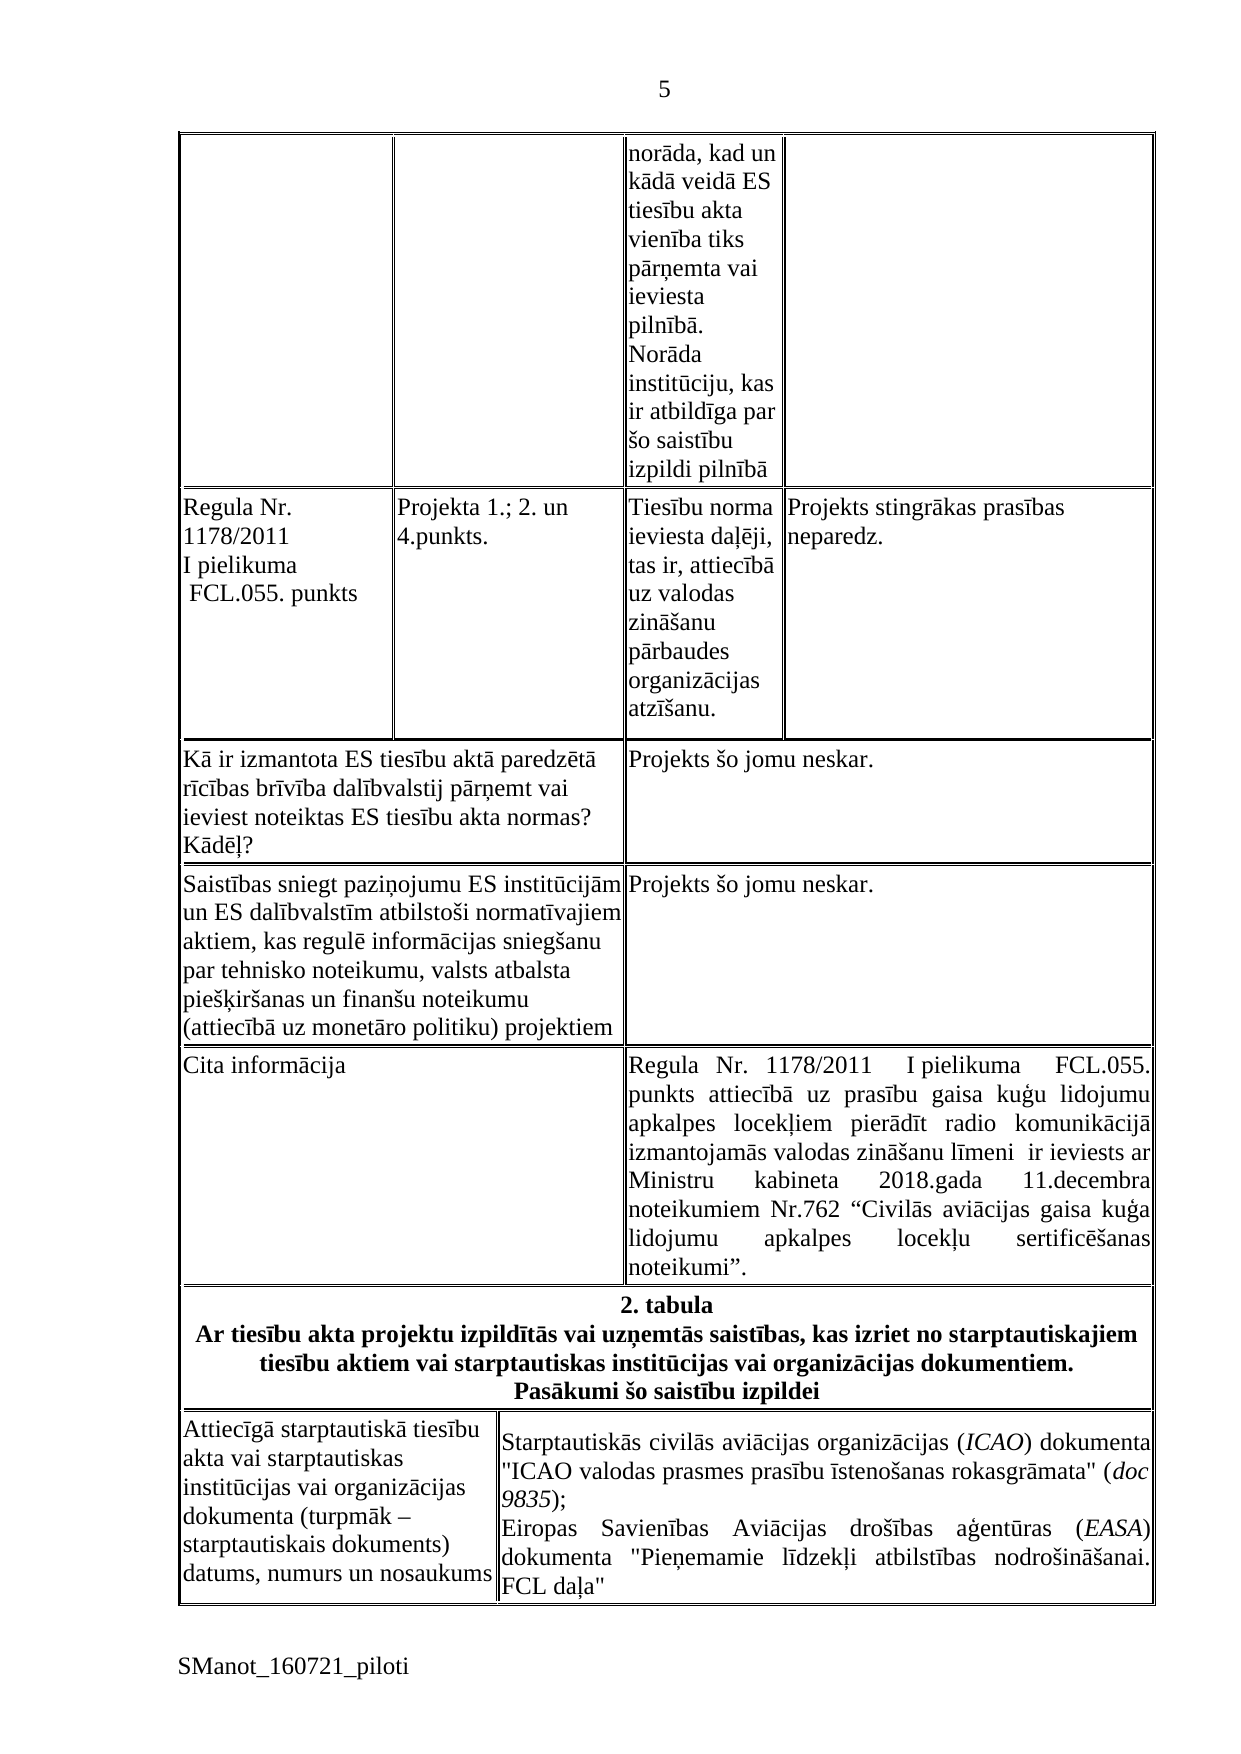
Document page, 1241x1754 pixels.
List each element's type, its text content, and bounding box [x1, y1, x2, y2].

table_cell Starptautiskās civilās aviācijas organizācijas (ICAO) dokumenta "ICAO valodas prasmes prasību īstenošanas rokasgrāmata" (doc 9835); Eiropas Savienības Aviācijas drošības aģentūras (EASA) dokumenta "Pieņemamie līdzekļi atbilstības nodrošināšanai. FCL daļa" [498, 1408, 1153, 1603]
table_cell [625, 133, 784, 486]
table_cell Attiecīgā starptautiskā tiesību akta vai starptautiskas institūcijas vai organizācijas dokumenta (turpmāk – starptautiskais dokuments) datums, numurs un nosaukums [181, 1408, 498, 1603]
table_cell Regula Nr. 1178/2011 I pielikuma FCL.055. punkts attiecībā uz prasību gaisa kuģu lidojumu apkalpes locekļiem pierādīt radio komunikācijā izmantojamās valodas zināšanu līmeni ir ieviests ar Ministru kabineta 2018.gada 11.decembra noteikumiem Nr.762 “Civilās aviācijas gaisa kuģa lidojumu apkalpes locekļu sertificēšanas noteikumi”. [627, 1044, 1153, 1284]
table_cell Projekts šo jomu neskar. [627, 862, 1153, 1044]
table_cell Kā ir izmantota ES tiesību aktā paredzētā rīcības brīvība dalībvalstij pārņemt vai ieviest noteiktas ES tiesību akta normas? Kādēļ? [180, 738, 623, 862]
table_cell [394, 133, 625, 486]
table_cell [784, 135, 1152, 486]
table_cell Tiesību norma ieviesta daļēji, tas ir, attiecībā uz valodas zināšanu pārbaudes organizācijas atzīšanu. [627, 489, 782, 738]
table_cell Cita informācija [181, 1044, 623, 1284]
table_cell Projekts šo jomu neskar. [627, 738, 1154, 862]
table_cell Saistības sniegt paziņojumu ES institūcijām un ES dalībvalstīm atbilstoši normatīvajiem aktiem, kas regulē informācijas sniegšanu par tehnisko noteikumu, valsts atbalsta piešķiršanas un finanšu noteikumu (attiecībā uz monetāro politiku) projektiem [181, 862, 623, 1044]
table_cell Projekts stingrākas prasības neparedz. [784, 486, 1154, 738]
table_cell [181, 135, 394, 486]
table_cell 2. tabula Ar tiesību akta projektu izpildītās vai uzņemtās saistības, kas izriet no starptautiskajiem tiesību aktiem vai starptautiskas institūcijas vai organizācijas dokumentiem. Pasākumi šo saistību izpildei [180, 1284, 1154, 1408]
table_cell Projekta 1.; 2. un 4.punkts. [395, 489, 623, 738]
table_cell Regula Nr. 1178/2011 I pielikuma FCL.055. punkts [180, 486, 394, 738]
